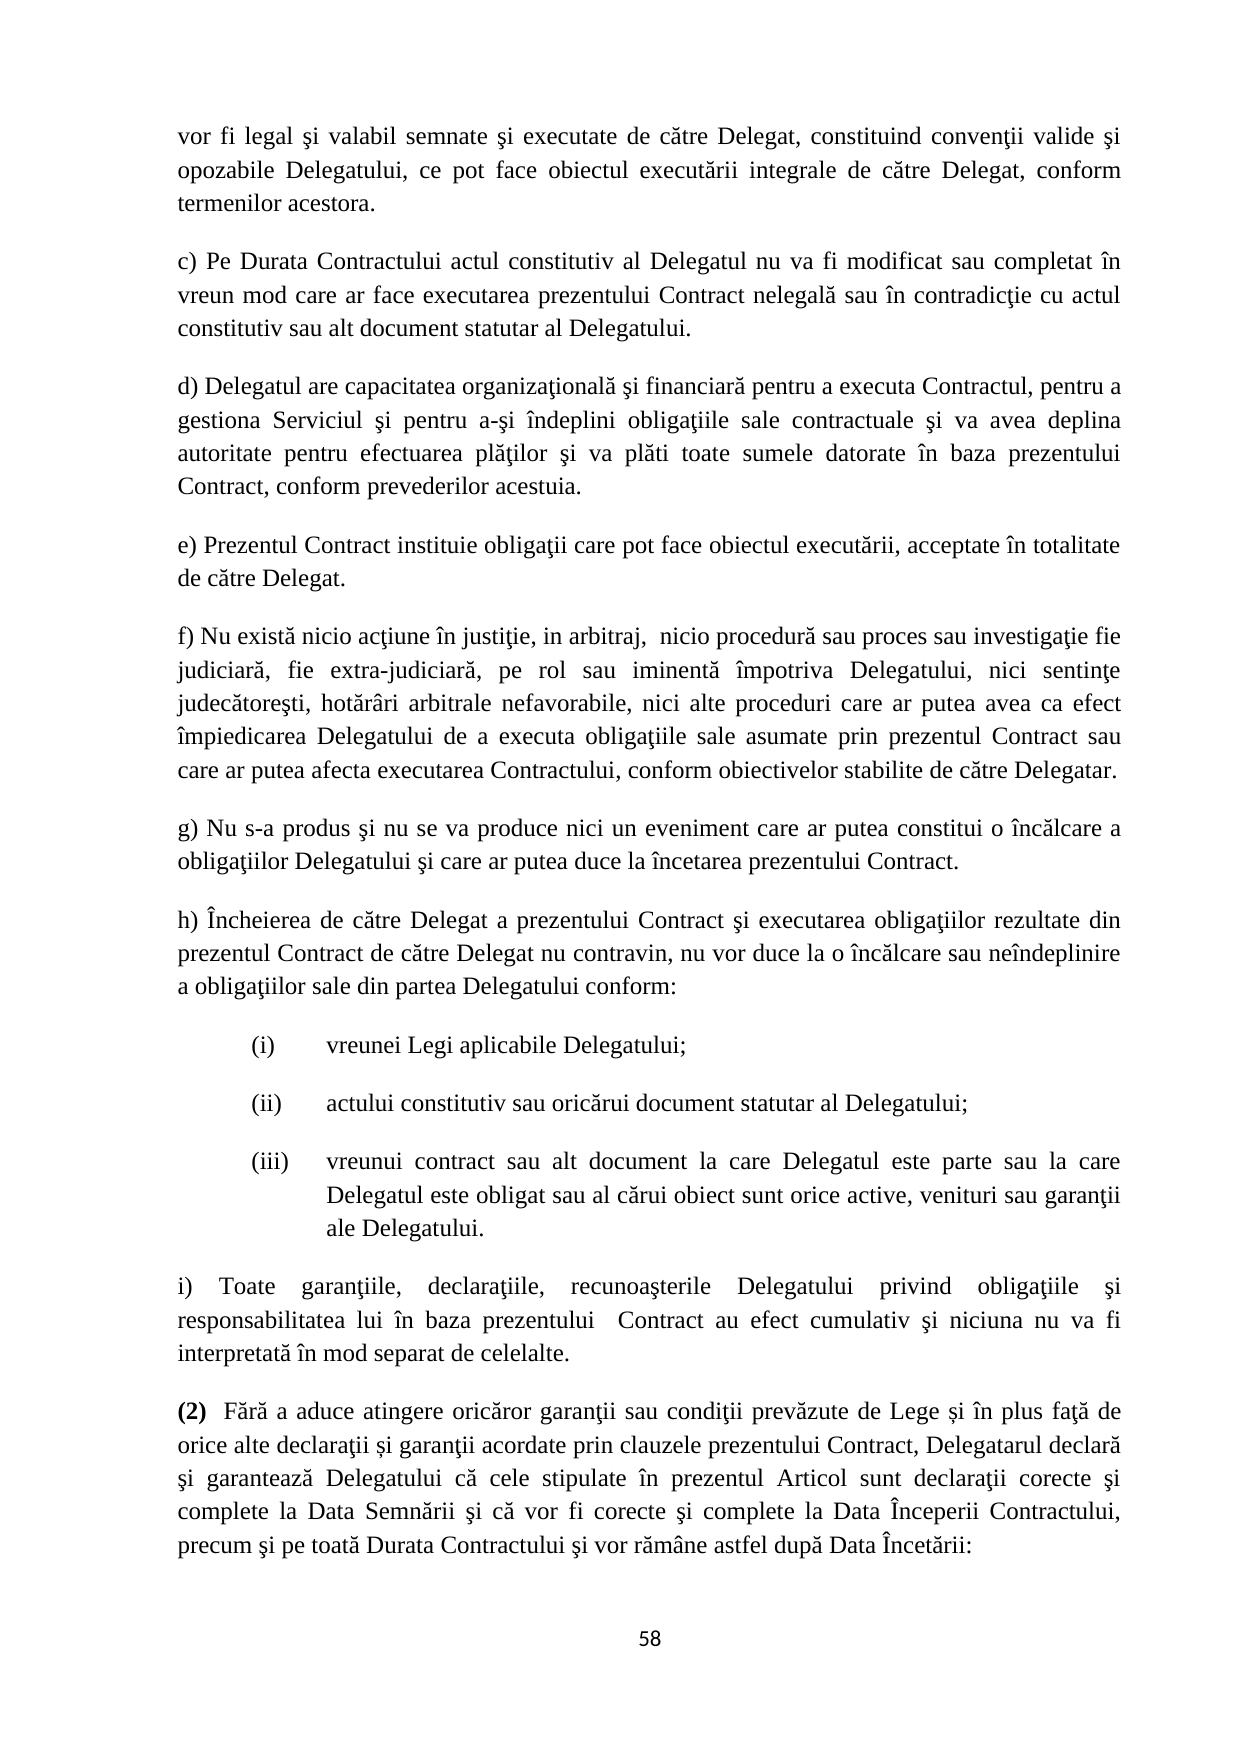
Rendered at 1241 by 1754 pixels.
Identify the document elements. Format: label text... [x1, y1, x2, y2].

text c) Pe Durata Contractului actul constitutiv al Delegatul nu va fi modificat sau completat în vreun mod care ar face executarea prezentului Contract nelegală sau în contradicţie cu actul constitutiv sau alt document statutar al Delegatului. [177, 243, 1122, 343]
text d) Delegatul are capacitatea organizaţională şi financiară pentru a executa Contractul, pentru a gestiona Serviciul şi pentru a-şi îndeplini obligaţiile sale contractuale şi va avea deplina autoritate pentru efectuarea plăţilor şi va plăti toate sumele datorate în baza prezentului Contract, conform prevederilor acestuia. [177, 368, 1122, 501]
text e) Prezentul Contract instituie obligaţii care pot face obiectul executării, acceptate în totalitate de către Delegat. [177, 526, 1122, 593]
list actului constitutiv sau oricărui document statutar al Delegatului; [251, 1085, 1122, 1118]
text f) Nu există nicio acţiune în justiţie, in arbitraj, nicio procedură sau proces sau investigaţie fie judiciară, fie extra-judiciară, pe rol sau iminentă împotriva Delegatului, nici sentinţe judecătoreşti, hotărâri arbitrale nefavorabile, nici alte proceduri care ar putea avea ca efect împiedicarea Delegatului de a executa obligaţiile sale asumate prin prezentul Contract sau care ar putea afecta executarea Contractului, conform obiectivelor stabilite de către Delegatar. [177, 618, 1122, 785]
list Fără a aduce atingere oricăror garanţii sau condiţii prevăzute de Lege și în plus faţă de orice alte declaraţii și garanţii acordate prin clauzele prezentului Contract, Delegatarul declară şi garantează Delegatului că cele stipulate în prezentul Articol sunt declaraţii corecte şi complete la Data Semnării şi că vor fi corecte şi complete la Data Începerii Contractului, precum şi pe toată Durata Contractului şi vor rămâne astfel după Data Încetării: [177, 1393, 1122, 1560]
list vreunui contract sau alt document la care Delegatul este parte sau la care Delegatul este obligat sau al cărui obiect sunt orice active, venituri sau garanţii ale Delegatului. [251, 1143, 1122, 1243]
list vreunei Legi aplicabile Delegatului; [251, 1026, 1122, 1060]
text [177, 118, 1122, 218]
text g) Nu s-a produs şi nu se va produce nici un eveniment care ar putea constitui o încălcare a obligaţiilor Delegatului şi care ar putea duce la încetarea prezentului Contract. [177, 810, 1122, 876]
text i) Toate garanţiile, declaraţiile, recunoaşterile Delegatului privind obligaţiile şi responsabilitatea lui în baza prezentului Contract au efect cumulativ şi niciuna nu va fi interpretată în mod separat de celelalte. [177, 1268, 1122, 1368]
text h) Încheierea de către Delegat a prezentului Contract şi executarea obligaţiilor rezultate din prezentul Contract de către Delegat nu contravin, nu vor duce la o încălcare sau neîndeplinire a obligaţiilor sale din partea Delegatului conform: [177, 901, 1122, 1001]
